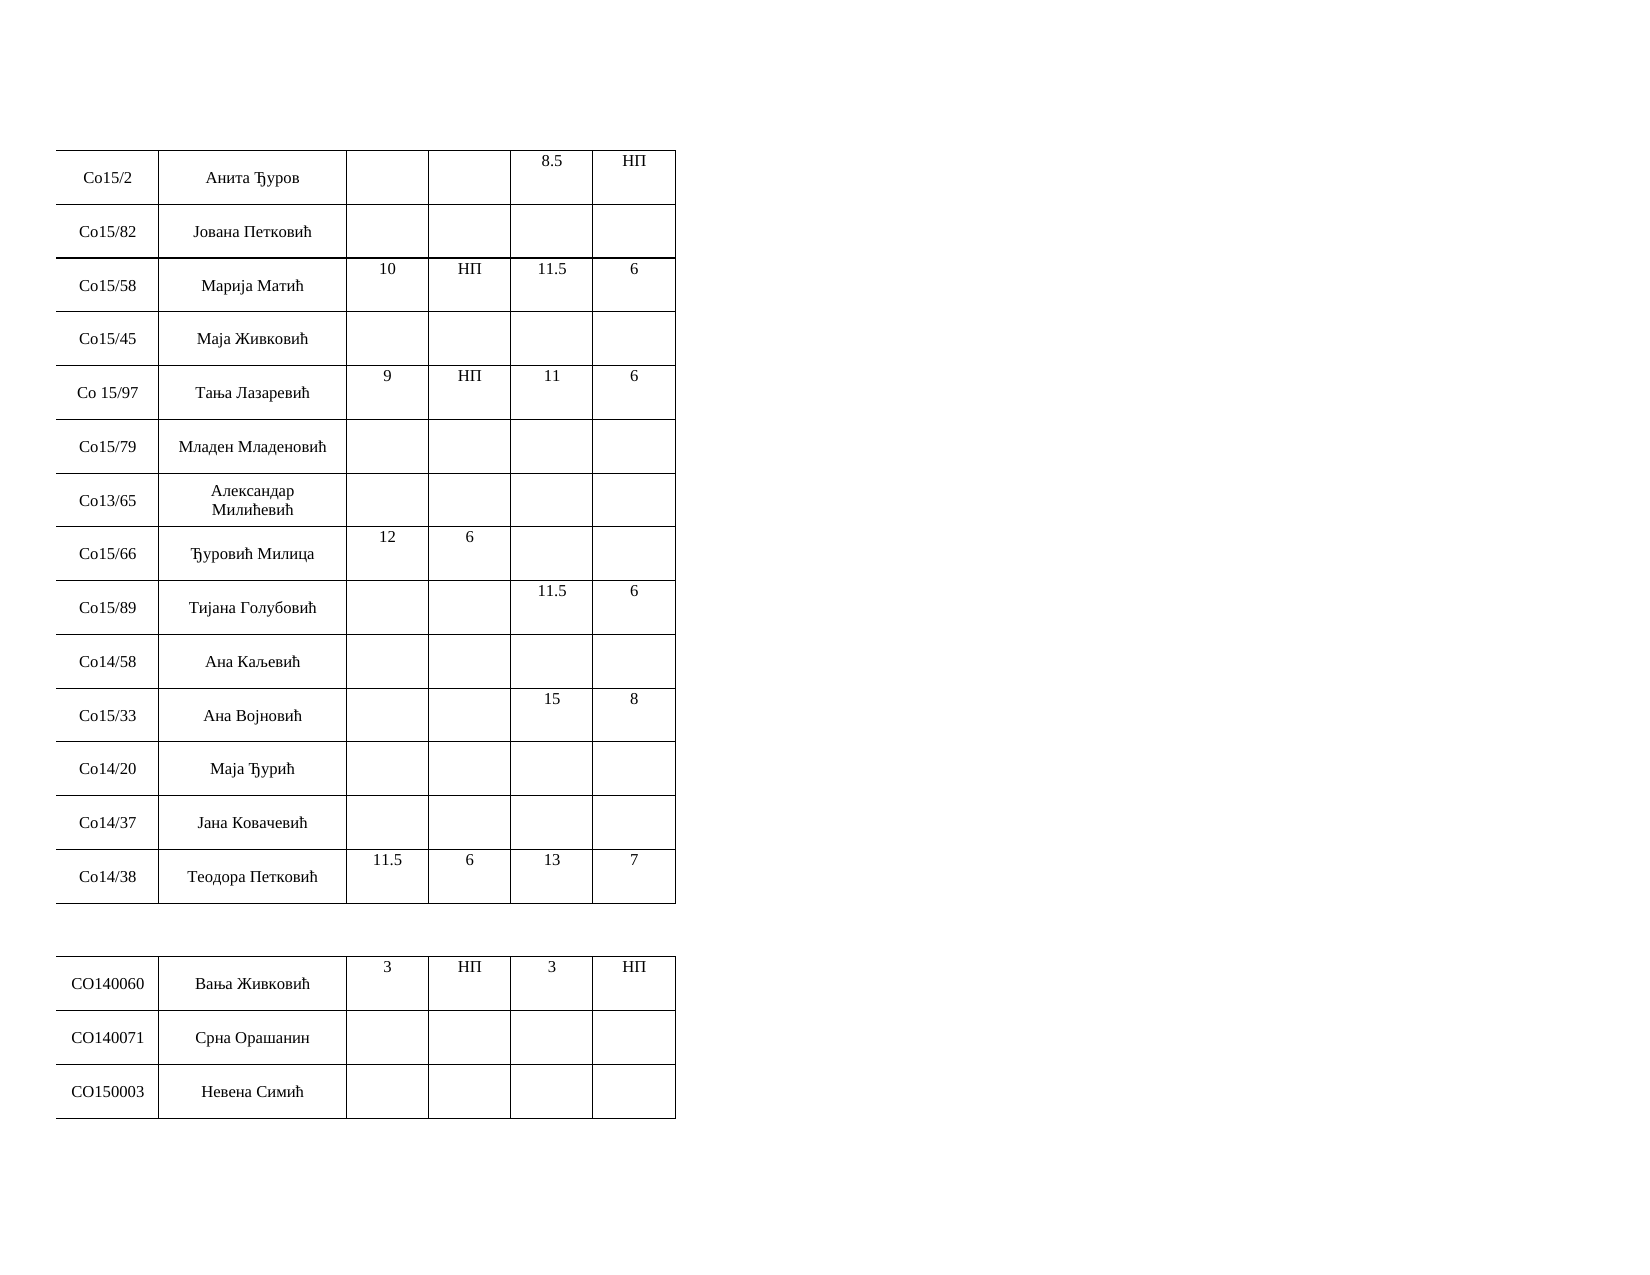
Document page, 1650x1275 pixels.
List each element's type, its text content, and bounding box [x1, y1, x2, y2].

table_cell [56, 904, 158, 956]
table_cell [429, 796, 510, 849]
table_cell Маја Живковић [159, 312, 346, 365]
table_cell 6 [593, 259, 675, 311]
table_cell 11.5 [511, 581, 592, 634]
table_cell Теодора Петковић [159, 850, 346, 902]
table_cell Со 15/97 [56, 366, 158, 419]
table_cell 13 [511, 850, 592, 902]
table_cell Ђуровић Милица [159, 527, 346, 580]
table_cell Со13/65 [56, 474, 158, 526]
table_cell [511, 742, 592, 795]
table_cell [593, 312, 675, 365]
table_cell [429, 635, 510, 687]
table_cell СО140071 [56, 1011, 158, 1064]
table_cell Со15/58 [56, 259, 158, 311]
table_cell Со15/66 [56, 527, 158, 580]
table_cell [593, 474, 675, 526]
table_cell [347, 689, 428, 741]
table_cell [511, 1011, 592, 1064]
table_cell Маја Ђурић [159, 742, 346, 795]
table_cell Јана Ковачевић [159, 796, 346, 849]
table_cell [429, 420, 510, 472]
table_cell [347, 1011, 428, 1064]
table_cell [347, 312, 428, 365]
table_cell [429, 151, 510, 204]
table_cell Вања Живковић [159, 957, 346, 1010]
table_cell [593, 1065, 675, 1117]
table_cell Срна Орашанин [159, 1011, 346, 1064]
table_cell [593, 635, 675, 687]
table_cell 11 [511, 366, 592, 419]
table_cell Со15/33 [56, 689, 158, 741]
table_cell [593, 1011, 675, 1064]
table_cell Тања Лазаревић [159, 366, 346, 419]
table_cell [593, 527, 675, 580]
table_cell [429, 581, 510, 634]
table_cell [511, 420, 592, 472]
table_cell [429, 1065, 510, 1117]
table_cell 7 [593, 850, 675, 902]
table_cell 15 [511, 689, 592, 741]
table_cell Младен Младеновић [159, 420, 346, 472]
table_cell 8 [593, 689, 675, 741]
table_cell [511, 1065, 592, 1117]
table_cell Тијана Голубовић [159, 581, 346, 634]
table_cell Невена Симић [159, 1065, 346, 1117]
table_cell НП [429, 259, 510, 311]
table_cell Ана Каљевић [159, 635, 346, 687]
table_cell [511, 796, 592, 849]
table_cell НП [593, 957, 675, 1010]
table_cell [593, 205, 675, 257]
table_cell 12 [347, 527, 428, 580]
table_cell 6 [593, 366, 675, 419]
table_cell Ана Војновић [159, 689, 346, 741]
table_cell [347, 581, 428, 634]
table_cell 6 [429, 527, 510, 580]
table_cell 11.5 [347, 850, 428, 902]
table_cell [429, 205, 510, 257]
table_cell 3 [511, 957, 592, 1010]
table_cell СО150003 [56, 1065, 158, 1117]
table_cell [347, 151, 428, 204]
table_cell [347, 205, 428, 257]
table_cell [511, 474, 592, 526]
table_cell НП [429, 957, 510, 1010]
table_cell [429, 474, 510, 526]
table_cell Јована Петковић [159, 205, 346, 257]
table_cell Со15/2 [56, 151, 158, 204]
table_cell [593, 742, 675, 795]
table_cell [347, 420, 428, 472]
table_cell Со15/82 [56, 205, 158, 257]
table_cell [429, 312, 510, 365]
table_cell Со14/58 [56, 635, 158, 687]
table_cell СО140060 [56, 957, 158, 1010]
table_cell [511, 312, 592, 365]
table_cell [511, 205, 592, 257]
table_cell Со15/79 [56, 420, 158, 472]
table_cell [347, 635, 428, 687]
table_cell Александар Милићевић [159, 474, 346, 526]
table_cell Со15/45 [56, 312, 158, 365]
table_cell [593, 796, 675, 849]
table_cell Со15/89 [56, 581, 158, 634]
table_cell 11.5 [511, 259, 592, 311]
table_cell [347, 796, 428, 849]
table_cell НП [429, 366, 510, 419]
table_cell 3 [347, 957, 428, 1010]
table_cell [347, 742, 428, 795]
table_cell Марија Матић [159, 259, 346, 311]
table_cell Со14/38 [56, 850, 158, 902]
table_cell [429, 742, 510, 795]
table_cell [347, 1065, 428, 1117]
table_cell 6 [593, 581, 675, 634]
table_cell 9 [347, 366, 428, 419]
table_cell [429, 689, 510, 741]
table_cell Со14/37 [56, 796, 158, 849]
table_cell [347, 474, 428, 526]
table_cell 8.5 [511, 151, 592, 204]
table_cell [429, 1011, 510, 1064]
table_cell Со14/20 [56, 742, 158, 795]
table_cell [511, 527, 592, 580]
table_cell [158, 904, 259, 956]
table_cell НП [593, 151, 675, 204]
table_cell [511, 635, 592, 687]
table_cell Анита Ђуров [159, 151, 346, 204]
table_cell [593, 420, 675, 472]
table_cell 6 [429, 850, 510, 902]
table_cell 10 [347, 259, 428, 311]
